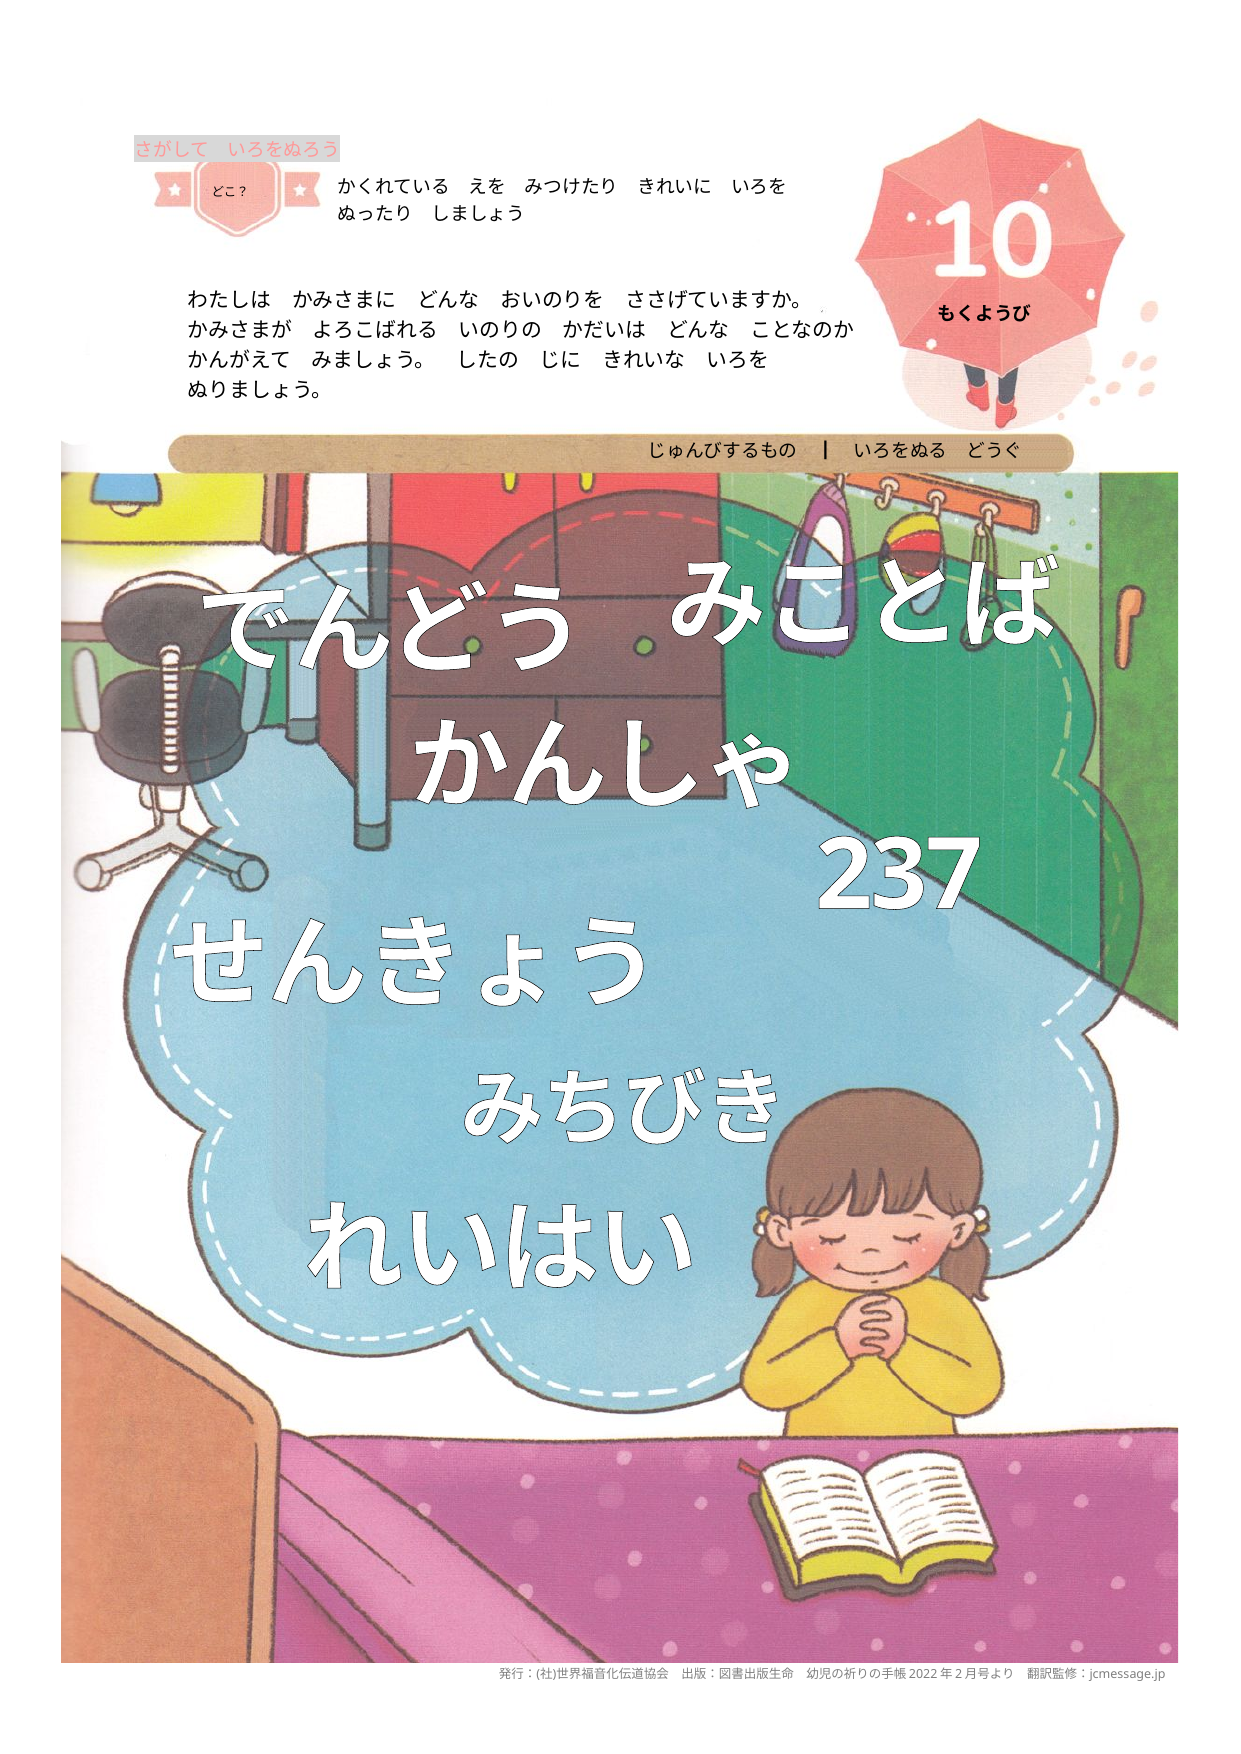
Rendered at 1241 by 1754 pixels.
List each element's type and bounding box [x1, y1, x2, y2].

picture [61, 53, 1179, 1663]
